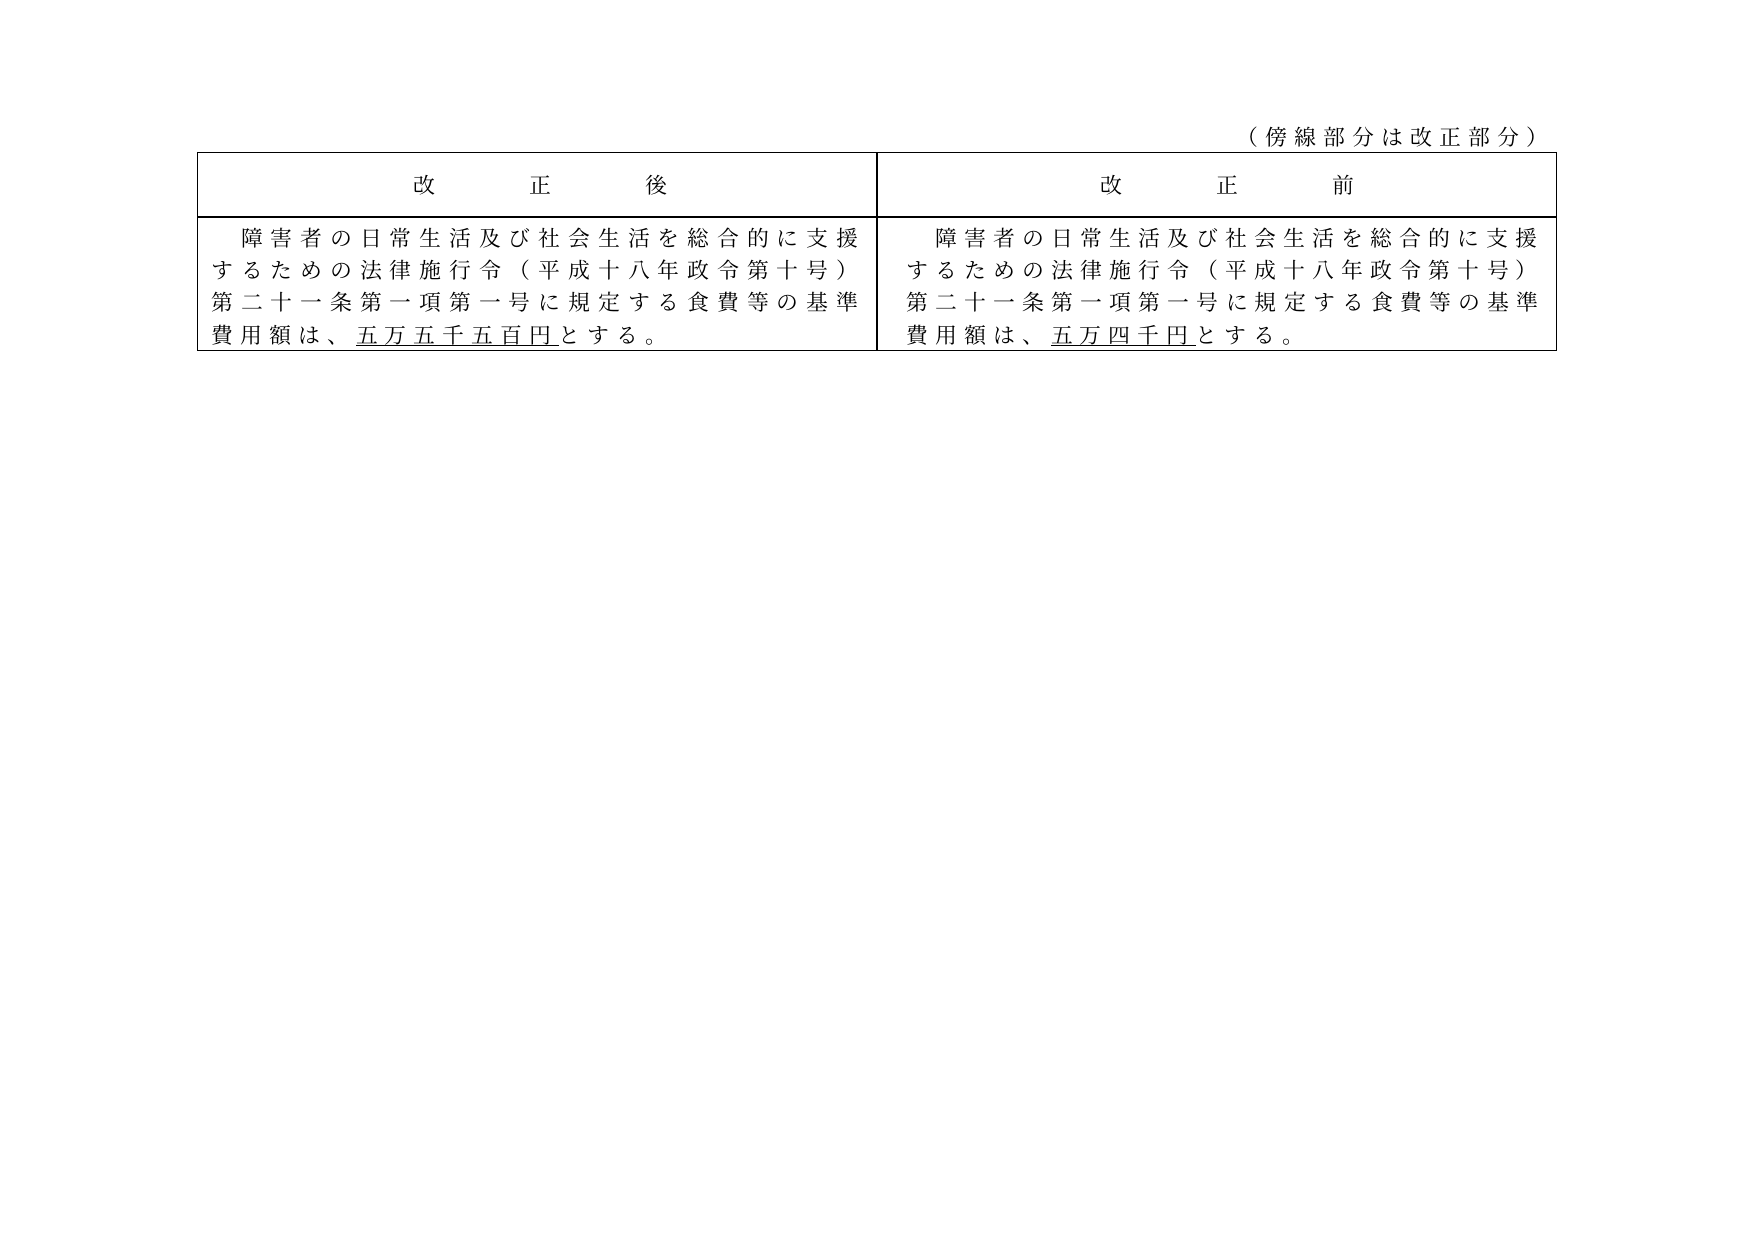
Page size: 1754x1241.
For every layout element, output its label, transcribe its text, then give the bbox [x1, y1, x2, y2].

table_header 改 正 前 [878, 153, 1556, 216]
table_cell 障害者の日常生活及び社会生活を総合的に支援するための法律施行令（平成十八年政令第十号）第二十一条第一項第一号に規定する食費等の基準費用額は、五万四千円とする。 [878, 218, 1556, 350]
table_cell 障害者の日常生活及び社会生活を総合的に支援するための法律施行令（平成十八年政令第十号）第二十一条第一項第一号に規定する食費等の基準費用額は、五万五千五百円とする。 [198, 218, 876, 350]
text （傍線部分は改正部分） [124, 119, 1555, 152]
table_header 改 正 後 [198, 153, 876, 216]
